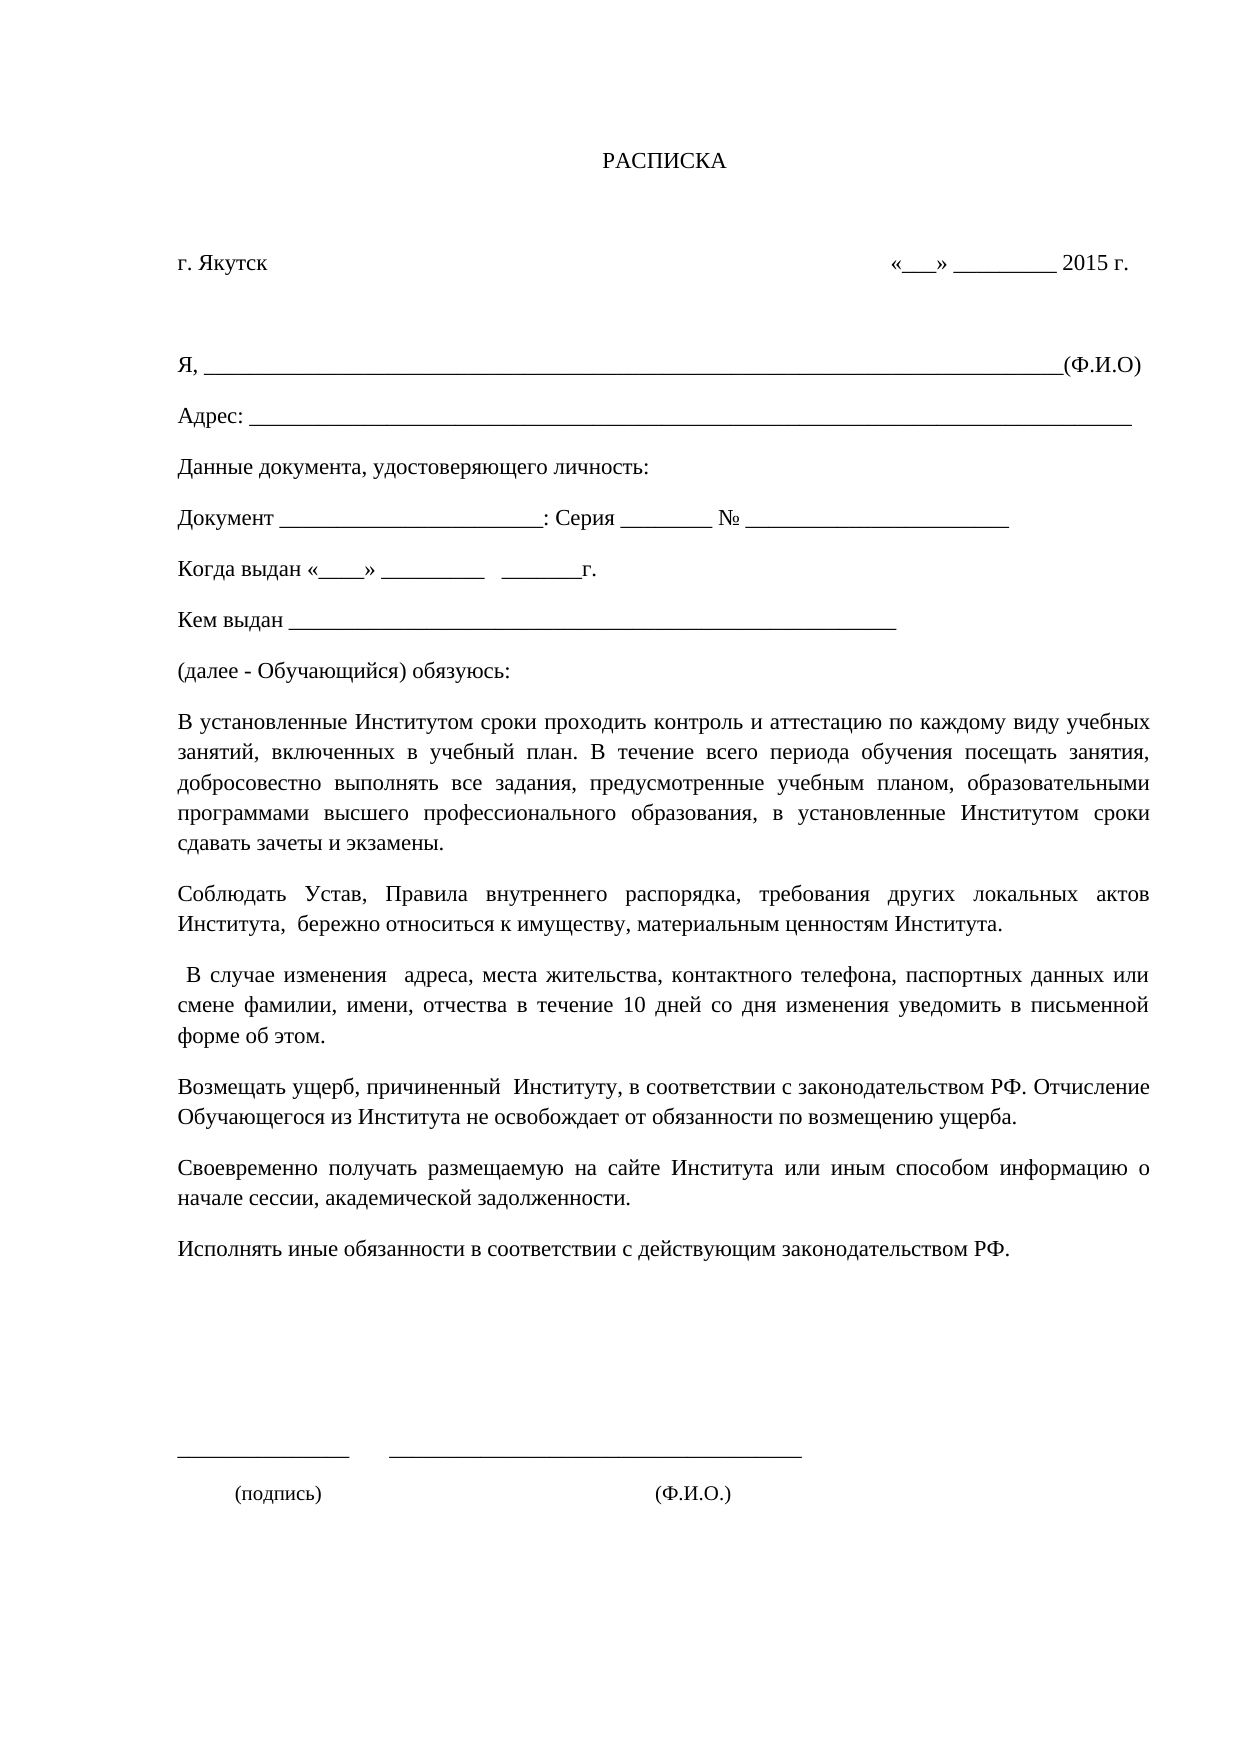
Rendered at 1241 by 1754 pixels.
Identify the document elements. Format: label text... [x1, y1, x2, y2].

text Адрес: _____________________________________________________________________________ [177, 402, 1152, 428]
text Соблюдать Устав, Правила внутреннего распорядка, требования других локальных актов Института, бережно относиться к имуществу, материальным ценностям Института. [177, 880, 1152, 937]
text (далее - Обучающийся) обязуюсь: [177, 657, 1152, 683]
text Исполнять иные обязанности в соответствии с действующим законодательством РФ. [177, 1235, 1152, 1262]
text Возмещать ущерб, причиненный Институту, в соответствии с законодательством РФ. Отчисление Обучающегося из Института не освобождает от обязанности по возмещению ущерба. [177, 1073, 1152, 1129]
text Я, ___________________________________________________________________________(Ф.И.О) [177, 351, 1152, 377]
text Когда выдан «____» _________ _______г. [177, 555, 1152, 581]
text В установленные Институтом сроки проходить контроль и аттестацию по каждому виду учебных занятий, включенных в учебный план. В течение всего периода обучения посещать занятия, добросовестно выполнять все задания, предусмотренные учебным планом, образовательными программами высшего профессионального образования, в установленные Институтом сроки сдавать зачеты и экзамены. [177, 708, 1152, 855]
text Своевременно получать размещаемую на сайте Института или иным способом информацию о начале сессии, академической задолженности. [177, 1154, 1152, 1211]
text Данные документа, удостоверяющего личность: [177, 453, 1152, 479]
text Расписка [177, 147, 1152, 173]
text (подпись) (Ф.И.О.) [177, 1481, 1152, 1505]
text _______________ ____________________________________ [177, 1434, 1152, 1460]
text В случае изменения адреса, места жительства, контактного телефона, паспортных данных или смене фамилии, имени, отчества в течение 10 дней со дня изменения уведомить в письменной форме об этом. [177, 961, 1152, 1048]
text г. Якутск «___» _________ 2015 г. [177, 249, 1152, 275]
text Кем выдан _____________________________________________________ [177, 606, 1152, 632]
text Документ _______________________: Серия ________ № _______________________ [177, 504, 1152, 530]
